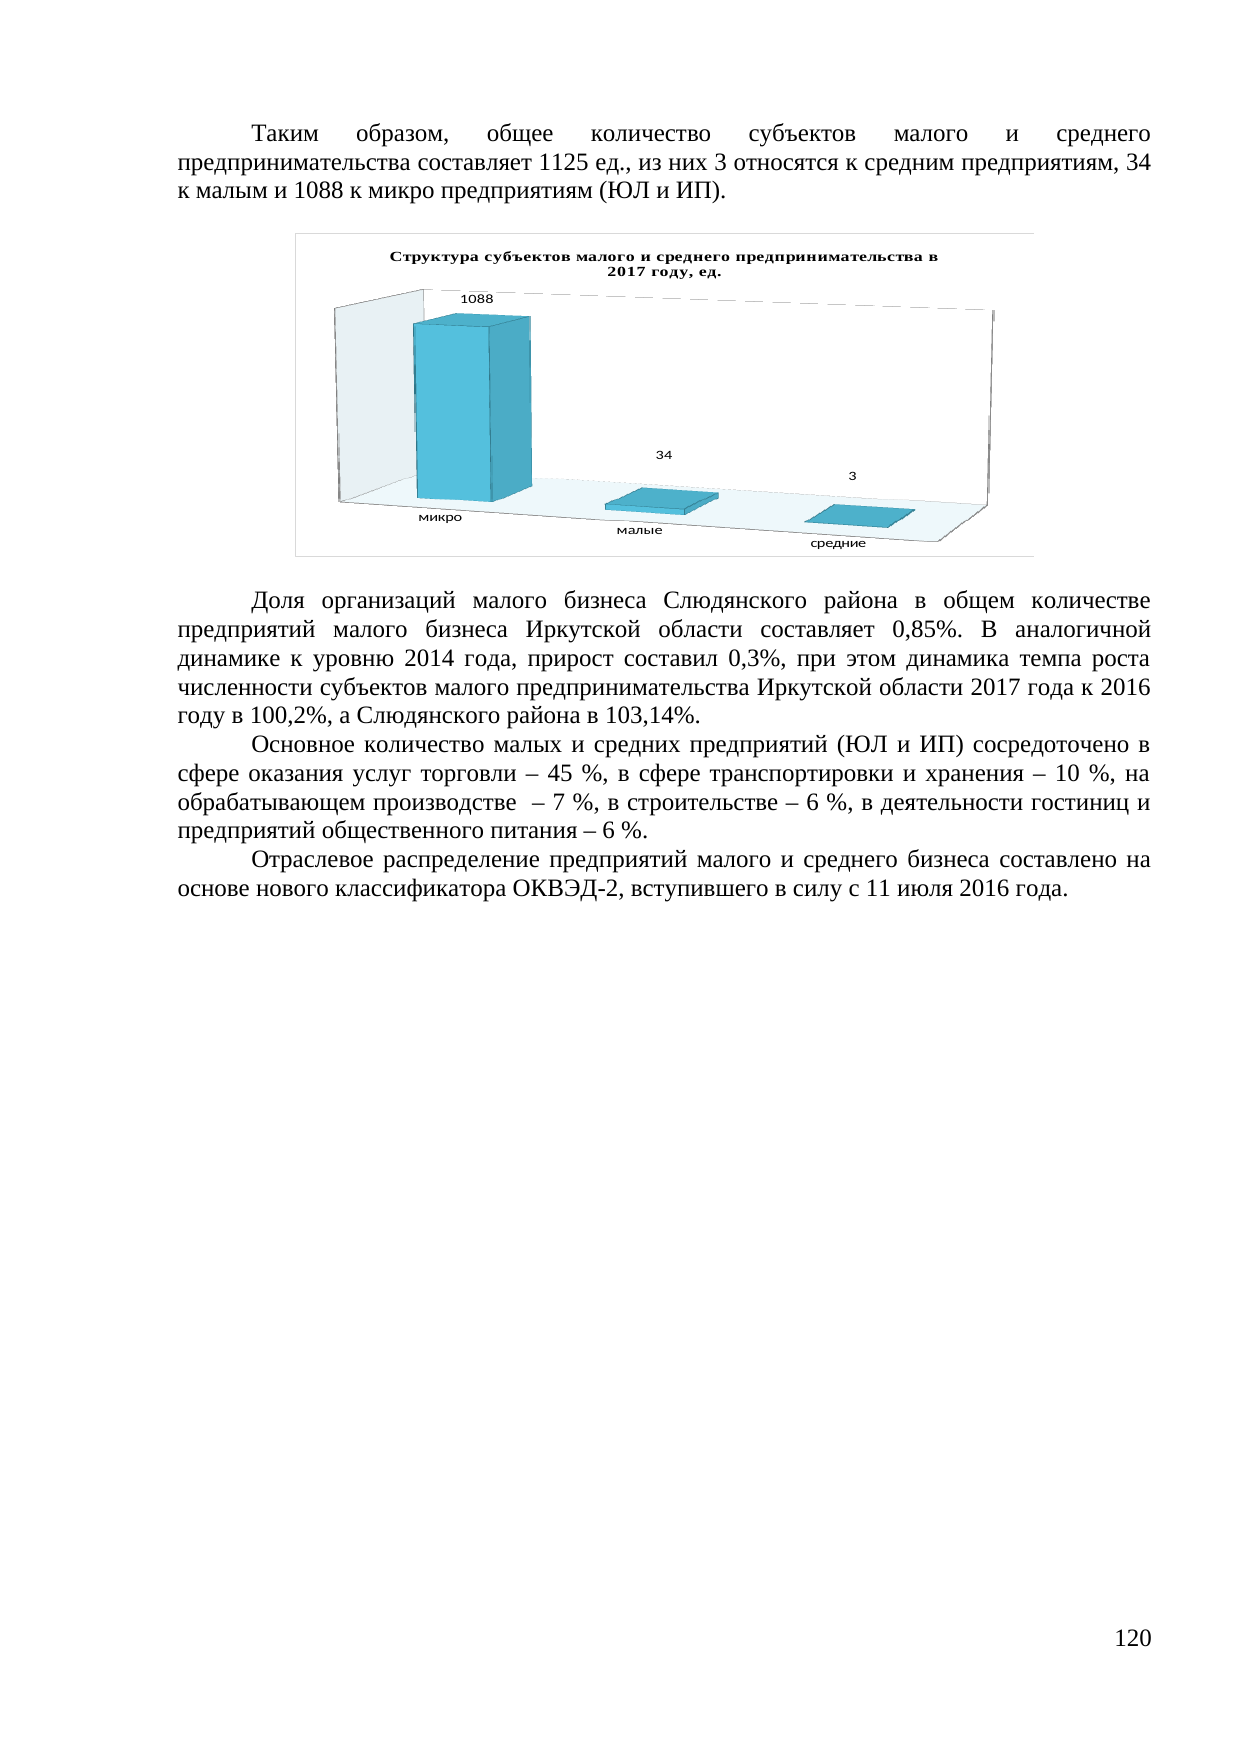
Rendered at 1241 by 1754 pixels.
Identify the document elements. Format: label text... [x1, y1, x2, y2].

text Доля организаций малого бизнеса Слюдянского района в общем количестве предприятий малого бизнеса Иркутской области составляет 0,85%. В аналогичной динамике к уровню 2014 года, прирост составил 0,3%, при этом динамика темпа роста численности субъектов малого предпринимательства Иркутской области 2017 года к 2016 году в 100,2%, а Слюдянского района в 103,14%. [177, 585, 1152, 729]
text Отраслевое распределение предприятий малого и среднего бизнеса составлено на основе нового классификатора ОКВЭД-2, вступившего в силу с 11 июля 2016 года. [177, 844, 1152, 902]
text Таким образом, общее количество субъектов малого и среднего предпринимательства составляет 1125 ед., из них 3 относятся к средним предприятиям, 34 к малым и 1088 к микро предприятиям (ЮЛ и ИП). [177, 118, 1152, 204]
text Основное количество малых и средних предприятий (ЮЛ и ИП) сосредоточено в сфере оказания услуг торговли – 45 %, в сфере транспортировки и хранения – 10 %, на обрабатывающем производстве – 7 %, в строительстве – 6 %, в деятельности гостиниц и предприятий общественного питания – 6 %. [177, 729, 1152, 844]
